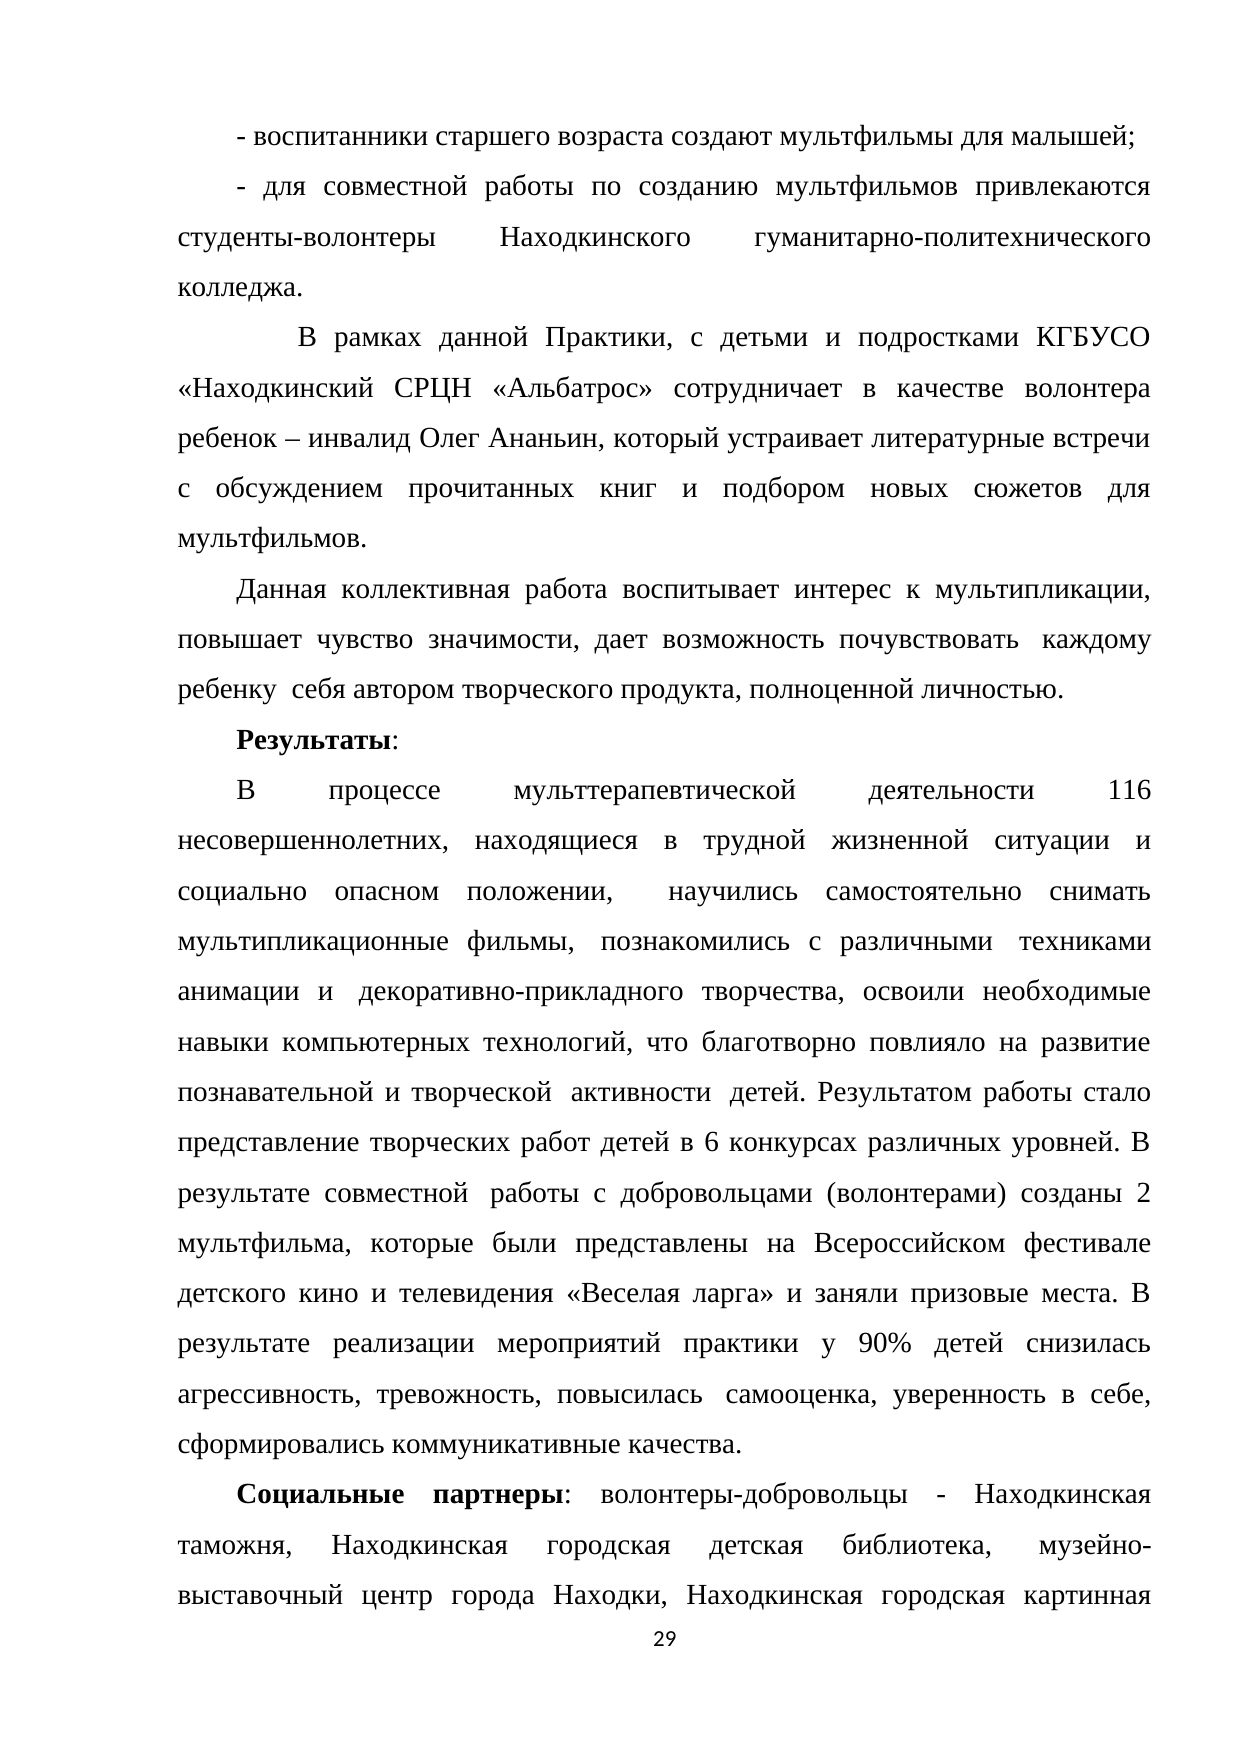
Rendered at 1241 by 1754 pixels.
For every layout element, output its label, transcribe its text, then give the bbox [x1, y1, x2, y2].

text - для совместной работы по созданию мультфильмов привлекаются студенты-волонтеры Находкинского гуманитарно-политехнического колледжа. [177, 168, 1152, 303]
text - воспитанники старшего возраста создают мультфильмы для малышей; [177, 118, 1152, 152]
text В рамках данной Практики, с детьми и подростками КГБУСО «Находкинский СРЦН «Альбатрос» сотрудничает в качестве волонтера ребенок – инвалид Олег Ананьин, который устраивает литературные встречи с обсуждением прочитанных книг и подбором новых сюжетов для мультфильмов. [177, 319, 1152, 554]
text Данная коллективная работа воспитывает интерес к мультипликации, повышает чувство значимости, дает возможность почувствовать каждому ребенку себя автором творческого продукта, полноценной личностью. [177, 571, 1152, 705]
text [177, 1477, 1152, 1611]
text Результаты: [177, 722, 1152, 755]
text В процессе мульттерапевтической деятельности 116 несовершеннолетних, находящиеся в трудной жизненной ситуации и социально опасном положении, научились самостоятельно снимать мультипликационные фильмы, познакомились с различными техниками анимации и декоративно-прикладного творчества, освоили необходимые навыки компьютерных технологий, что благотворно повлияло на развитие познавательной и творческой активности детей. Результатом работы стало представление творческих работ детей в 6 конкурсах различных уровней. В результате совместной работы с добровольцами (волонтерами) созданы 2 мультфильма, которые были представлены на Всероссийском фестивале детского кино и телевидения «Веселая ларга» и заняли призовые места. В результате реализации мероприятий практики у 90% детей снизилась агрессивность, тревожность, повысилась самооценка, уверенность в себе, сформировались коммуникативные качества. [177, 772, 1152, 1460]
